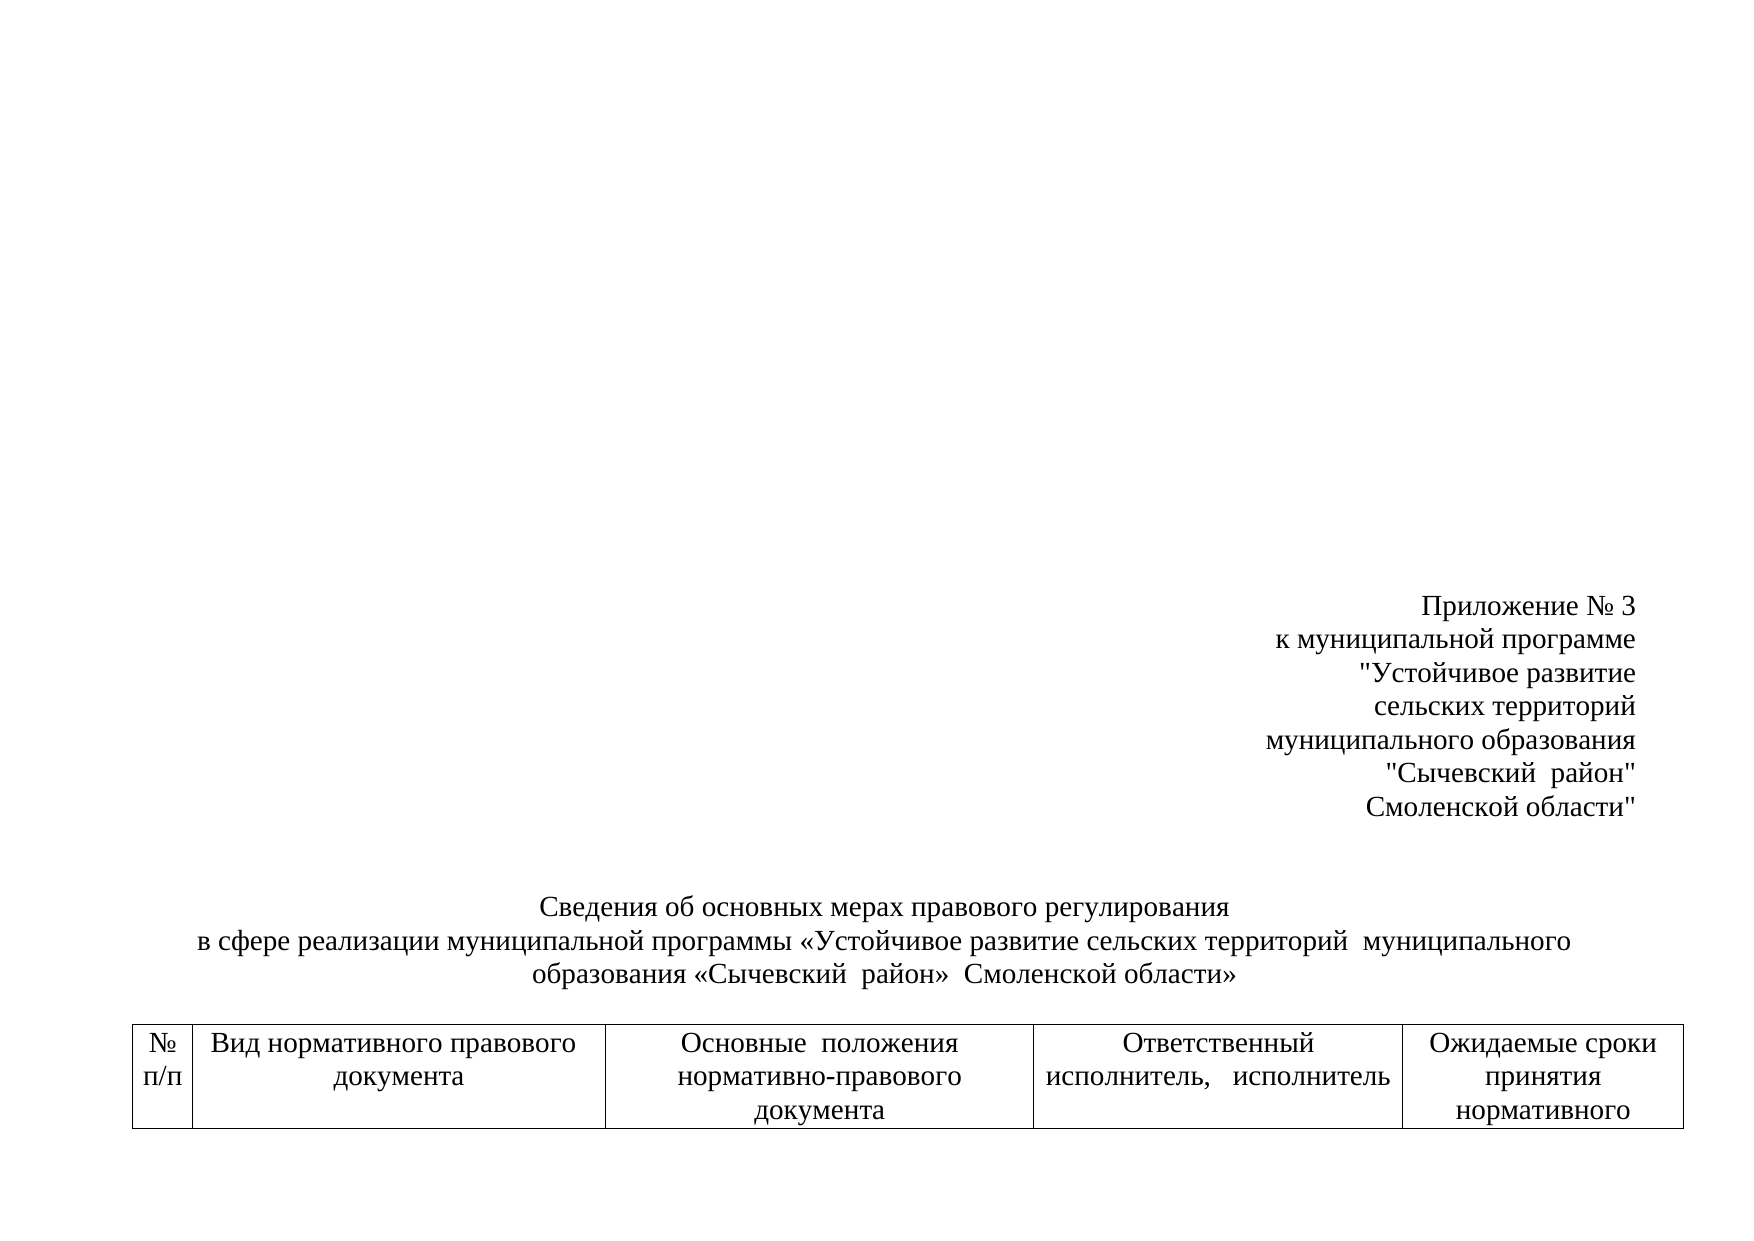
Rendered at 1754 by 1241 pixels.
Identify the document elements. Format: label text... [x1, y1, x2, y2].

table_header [1034, 1025, 1402, 1128]
text "Устойчивое развитие [15, 655, 1636, 688]
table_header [606, 1025, 1033, 1128]
text Смоленской области" [15, 789, 1636, 822]
text Приложение № 3 [15, 588, 1636, 621]
text сельских территорий [15, 688, 1636, 722]
table_header № п/п [133, 1025, 192, 1128]
text в сфере реализации муниципальной программы «Устойчивое развитие сельских территорий муниципального образования «Сычевский район» Смоленской области» [133, 923, 1636, 990]
text муниципального образования [15, 722, 1636, 755]
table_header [1403, 1025, 1683, 1128]
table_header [193, 1025, 605, 1128]
text к муниципальной программе [15, 621, 1636, 655]
text Сведения об основных мерах правового регулирования [133, 889, 1636, 923]
text "Сычевский район" [15, 755, 1636, 789]
